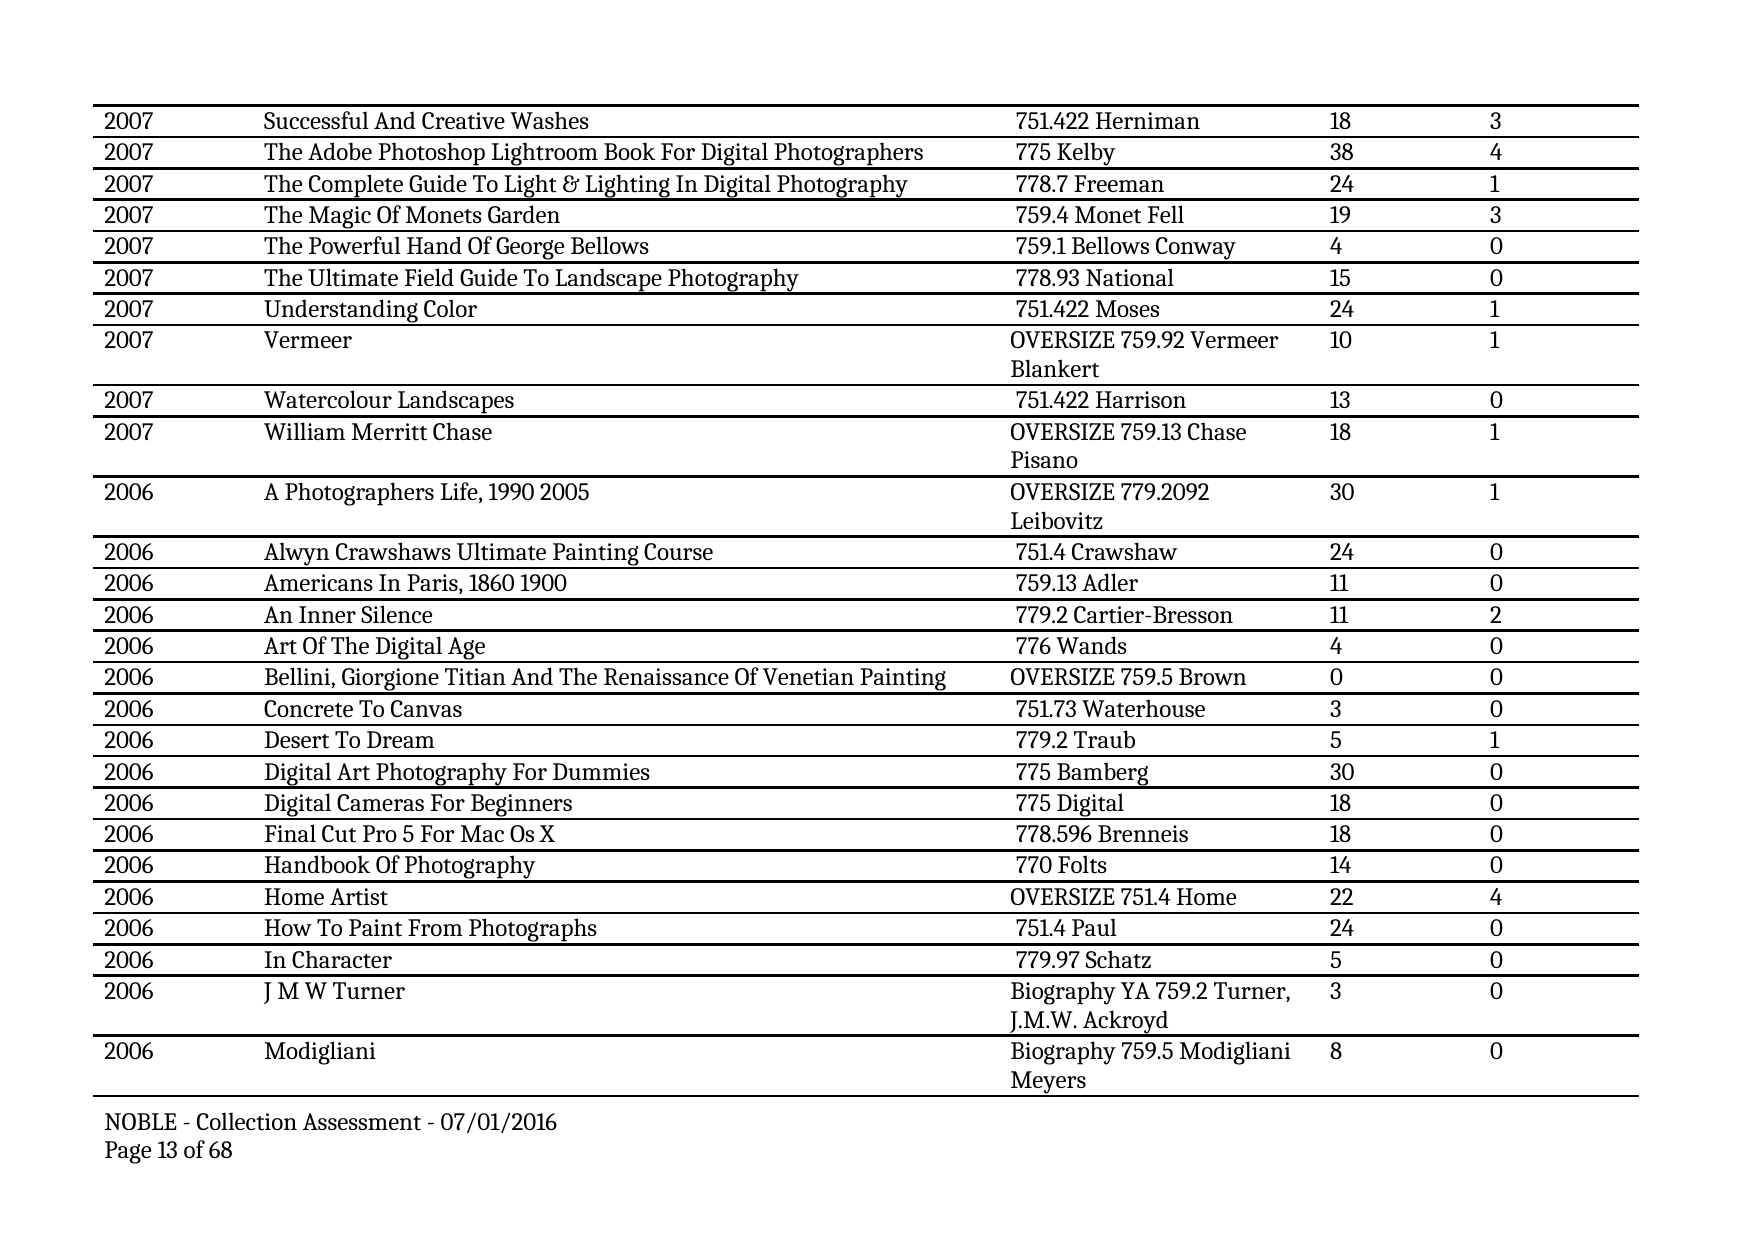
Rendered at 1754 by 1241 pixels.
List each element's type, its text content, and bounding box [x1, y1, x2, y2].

table_cell 0 [1319, 663, 1478, 692]
table_cell 3 [1319, 977, 1478, 1034]
table_cell 775 Kelby [999, 138, 1319, 167]
table_cell Americans In Paris, 1860 1900 [253, 569, 999, 598]
table_cell 18 [1319, 418, 1478, 475]
table_cell 15 [1319, 264, 1478, 292]
table_cell Modigliani [253, 1037, 999, 1094]
table_cell A Photographers Life, 1990 2005 [253, 478, 999, 535]
table_cell 0 [1479, 264, 1638, 292]
table_cell Desert To Dream [253, 726, 999, 755]
table_cell 10 [1319, 326, 1478, 384]
table_cell 24 [1319, 914, 1478, 943]
table_cell The Adobe Photoshop Lightroom Book For Digital Photographers [253, 138, 999, 167]
table_cell 775 Bamberg [999, 757, 1319, 786]
table_cell 778.7 Freeman [999, 170, 1319, 198]
table_cell 1 [1479, 326, 1638, 384]
table_cell 778.93 National [999, 264, 1319, 292]
table_cell 2006 [93, 883, 253, 912]
table_cell OVERSIZE 751.4 Home [999, 883, 1319, 912]
table_cell The Powerful Hand Of George Bellows [253, 232, 999, 261]
table_cell Concrete To Canvas [253, 695, 999, 723]
table_cell 2007 [93, 326, 253, 384]
table_cell 18 [1319, 820, 1478, 849]
table_cell 1 [1479, 295, 1638, 324]
table_cell 2006 [93, 820, 253, 849]
table_cell 14 [1319, 852, 1478, 880]
table_cell 759.13 Adler [999, 569, 1319, 598]
table_cell 2007 [93, 418, 253, 475]
table_cell 11 [1319, 569, 1478, 598]
table_cell OVERSIZE 759.92 Vermeer Blankert [999, 326, 1319, 384]
table_cell 759.1 Bellows Conway [999, 232, 1319, 261]
table_cell 0 [1479, 914, 1638, 943]
table_cell Digital Art Photography For Dummies [253, 757, 999, 786]
table_cell 0 [1479, 232, 1638, 261]
table_cell 2007 [93, 264, 253, 292]
table_cell Home Artist [253, 883, 999, 912]
table_cell 0 [1479, 386, 1638, 415]
table_cell 2006 [93, 663, 253, 692]
table_cell OVERSIZE 759.5 Brown [999, 663, 1319, 692]
table_cell Alwyn Crawshaws Ultimate Painting Course [253, 538, 999, 567]
table_cell 3 [1319, 695, 1478, 723]
table_cell 776 Wands [999, 632, 1319, 661]
table_cell 3 [1479, 107, 1638, 136]
table_cell Art Of The Digital Age [253, 632, 999, 661]
table_cell 751.422 Harrison [999, 386, 1319, 415]
table_cell 770 Folts [999, 852, 1319, 880]
table_cell OVERSIZE 779.2092 Leibovitz [999, 478, 1319, 535]
table_cell 24 [1319, 538, 1478, 567]
table_cell 778.596 Brenneis [999, 820, 1319, 849]
table_cell 2006 [93, 695, 253, 723]
table_cell 5 [1319, 726, 1478, 755]
table_cell 0 [1479, 695, 1638, 723]
table_cell Successful And Creative Washes [253, 107, 999, 136]
table_cell Understanding Color [253, 295, 999, 324]
table_cell 2 [1479, 601, 1638, 629]
table_cell 1 [1479, 170, 1638, 198]
table_cell Watercolour Landscapes [253, 386, 999, 415]
table_cell 0 [1479, 569, 1638, 598]
table_cell 19 [1319, 201, 1478, 229]
table_cell The Ultimate Field Guide To Landscape Photography [253, 264, 999, 292]
table_cell 779.2 Cartier-Bresson [999, 601, 1319, 629]
table_cell Handbook Of Photography [253, 852, 999, 880]
table_cell 2006 [93, 977, 253, 1034]
table_cell 2006 [93, 601, 253, 629]
table_cell 779.97 Schatz [999, 946, 1319, 974]
table_cell 24 [1319, 295, 1478, 324]
table_cell The Complete Guide To Light & Lighting In Digital Photography [253, 170, 999, 198]
table_cell J M W Turner [253, 977, 999, 1034]
table_cell 3 [1479, 201, 1638, 229]
table_cell 2006 [93, 538, 253, 567]
table_cell Vermeer [253, 326, 999, 384]
table_cell 0 [1479, 852, 1638, 880]
table_cell 2007 [93, 232, 253, 261]
table_cell 751.4 Crawshaw [999, 538, 1319, 567]
table_cell 0 [1479, 757, 1638, 786]
table_cell 4 [1479, 138, 1638, 167]
table_cell 11 [1319, 601, 1478, 629]
table_cell 2007 [93, 170, 253, 198]
table_cell 2006 [93, 914, 253, 943]
table_cell 5 [1319, 946, 1478, 974]
table_cell 2006 [93, 478, 253, 535]
table_cell Biography 759.5 Modigliani Meyers [999, 1037, 1319, 1094]
table_cell 2006 [93, 726, 253, 755]
table_cell 0 [1479, 663, 1638, 692]
table_cell 1 [1479, 726, 1638, 755]
table_cell 0 [1479, 977, 1638, 1034]
table_cell 13 [1319, 386, 1478, 415]
table_cell 2007 [93, 295, 253, 324]
table_cell 0 [1479, 820, 1638, 849]
table_cell 1 [1479, 418, 1638, 475]
table_cell 30 [1319, 478, 1478, 535]
table_cell 2007 [93, 107, 253, 136]
table_cell Digital Cameras For Beginners [253, 789, 999, 817]
table_cell 2007 [93, 386, 253, 415]
table_cell 30 [1319, 757, 1478, 786]
table_cell 0 [1479, 789, 1638, 817]
table_cell OVERSIZE 759.13 Chase Pisano [999, 418, 1319, 475]
table_cell 2007 [93, 138, 253, 167]
table_cell An Inner Silence [253, 601, 999, 629]
table_cell 2007 [93, 201, 253, 229]
table_cell 8 [1319, 1037, 1478, 1094]
table_cell Biography YA 759.2 Turner, J.M.W. Ackroyd [999, 977, 1319, 1034]
table_cell 2006 [93, 757, 253, 786]
table_cell 1 [1479, 478, 1638, 535]
table_cell 751.4 Paul [999, 914, 1319, 943]
table_cell 0 [1479, 1037, 1638, 1094]
table_cell 779.2 Traub [999, 726, 1319, 755]
table_cell 38 [1319, 138, 1478, 167]
table_cell The Magic Of Monets Garden [253, 201, 999, 229]
table_cell 0 [1479, 946, 1638, 974]
table_cell 0 [1479, 538, 1638, 567]
table_cell In Character [253, 946, 999, 974]
table_cell 2006 [93, 1037, 253, 1094]
table_cell 4 [1319, 232, 1478, 261]
table_cell 2006 [93, 946, 253, 974]
table_cell 4 [1479, 883, 1638, 912]
table_cell 2006 [93, 632, 253, 661]
table_cell 2006 [93, 852, 253, 880]
table_cell 18 [1319, 789, 1478, 817]
table_cell 2006 [93, 789, 253, 817]
table_cell 22 [1319, 883, 1478, 912]
table_cell 24 [1319, 170, 1478, 198]
table_cell How To Paint From Photographs [253, 914, 999, 943]
table_cell Final Cut Pro 5 For Mac Os X [253, 820, 999, 849]
table_cell 0 [1479, 632, 1638, 661]
table_cell William Merritt Chase [253, 418, 999, 475]
table_cell Bellini, Giorgione Titian And The Renaissance Of Venetian Painting [253, 663, 999, 692]
table_cell 4 [1319, 632, 1478, 661]
table_cell 759.4 Monet Fell [999, 201, 1319, 229]
table_cell 751.422 Herniman [999, 107, 1319, 136]
table_cell 18 [1319, 107, 1478, 136]
table_cell 751.422 Moses [999, 295, 1319, 324]
table_cell 751.73 Waterhouse [999, 695, 1319, 723]
table_cell 775 Digital [999, 789, 1319, 817]
table_cell 2006 [93, 569, 253, 598]
